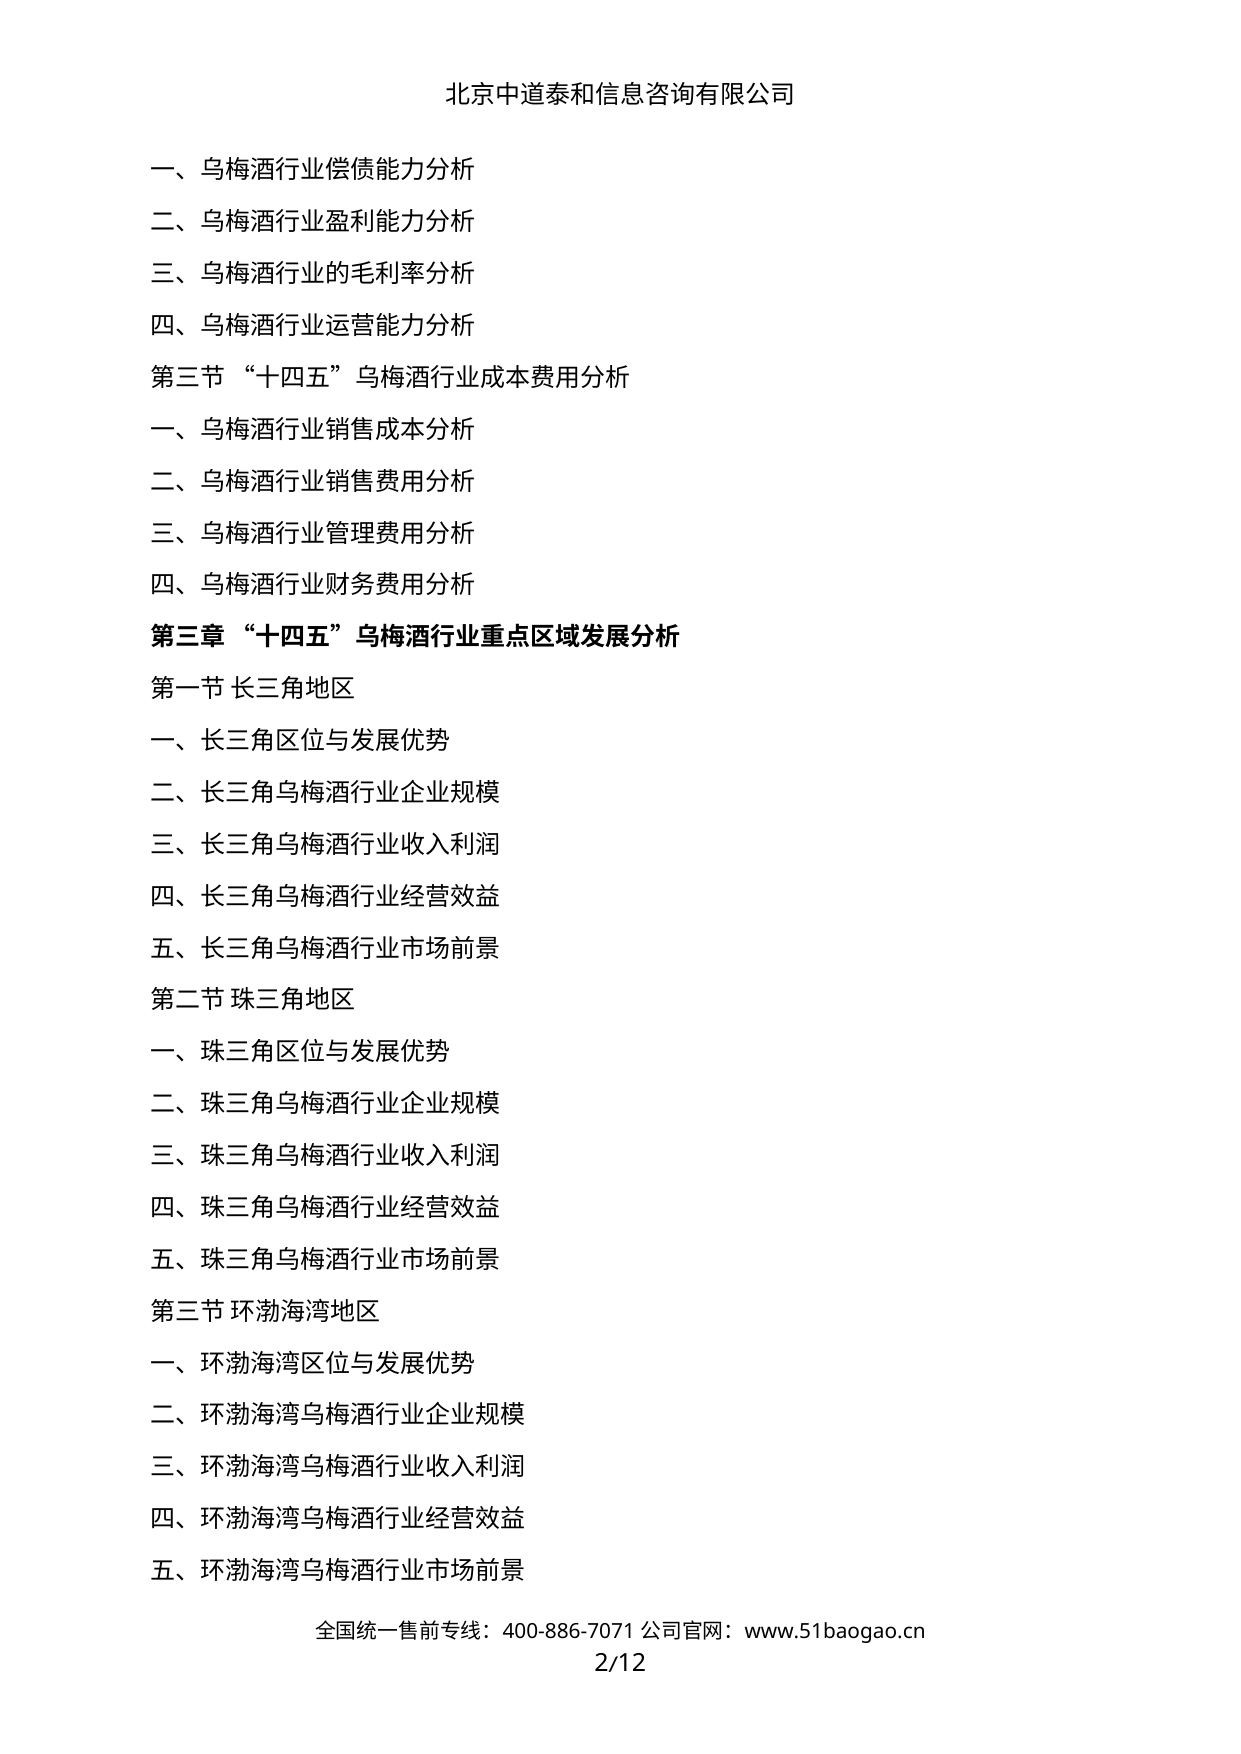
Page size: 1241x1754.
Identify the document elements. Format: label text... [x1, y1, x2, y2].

text 三、长三角乌梅酒行业收入利润 [150, 824, 1090, 861]
text 一、珠三角区位与发展优势 [150, 1032, 1090, 1068]
text 五、长三角乌梅酒行业市场前景 [150, 928, 1090, 964]
text 三、乌梅酒行业管理费用分析 [150, 513, 1090, 549]
text 三、珠三角乌梅酒行业收入利润 [150, 1136, 1090, 1172]
text 三、乌梅酒行业的毛利率分析 [150, 254, 1090, 290]
text 四、珠三角乌梅酒行业经营效益 [150, 1187, 1090, 1224]
text 第三章 “十四五”乌梅酒行业重点区域发展分析 [150, 617, 1090, 653]
text 五、环渤海湾乌梅酒行业市场前景 [150, 1551, 1090, 1587]
text 二、珠三角乌梅酒行业企业规模 [150, 1084, 1090, 1120]
text 一、乌梅酒行业偿债能力分析 [150, 150, 1090, 186]
text 四、环渤海湾乌梅酒行业经营效益 [150, 1499, 1090, 1535]
text 第一节 长三角地区 [150, 669, 1090, 705]
text 三、环渤海湾乌梅酒行业收入利润 [150, 1447, 1090, 1483]
text 四、乌梅酒行业运营能力分析 [150, 306, 1090, 342]
text 二、环渤海湾乌梅酒行业企业规模 [150, 1395, 1090, 1431]
text 第二节 珠三角地区 [150, 980, 1090, 1016]
text 一、环渤海湾区位与发展优势 [150, 1343, 1090, 1379]
text 二、长三角乌梅酒行业企业规模 [150, 772, 1090, 809]
text 一、长三角区位与发展优势 [150, 721, 1090, 757]
text 四、长三角乌梅酒行业经营效益 [150, 876, 1090, 912]
text 第三节 环渤海湾地区 [150, 1291, 1090, 1327]
text 四、乌梅酒行业财务费用分析 [150, 565, 1090, 601]
text 第三节 “十四五”乌梅酒行业成本费用分析 [150, 357, 1090, 394]
text 五、珠三角乌梅酒行业市场前景 [150, 1239, 1090, 1276]
text 一、乌梅酒行业销售成本分析 [150, 409, 1090, 446]
text 二、乌梅酒行业盈利能力分析 [150, 202, 1090, 238]
text 二、乌梅酒行业销售费用分析 [150, 461, 1090, 497]
